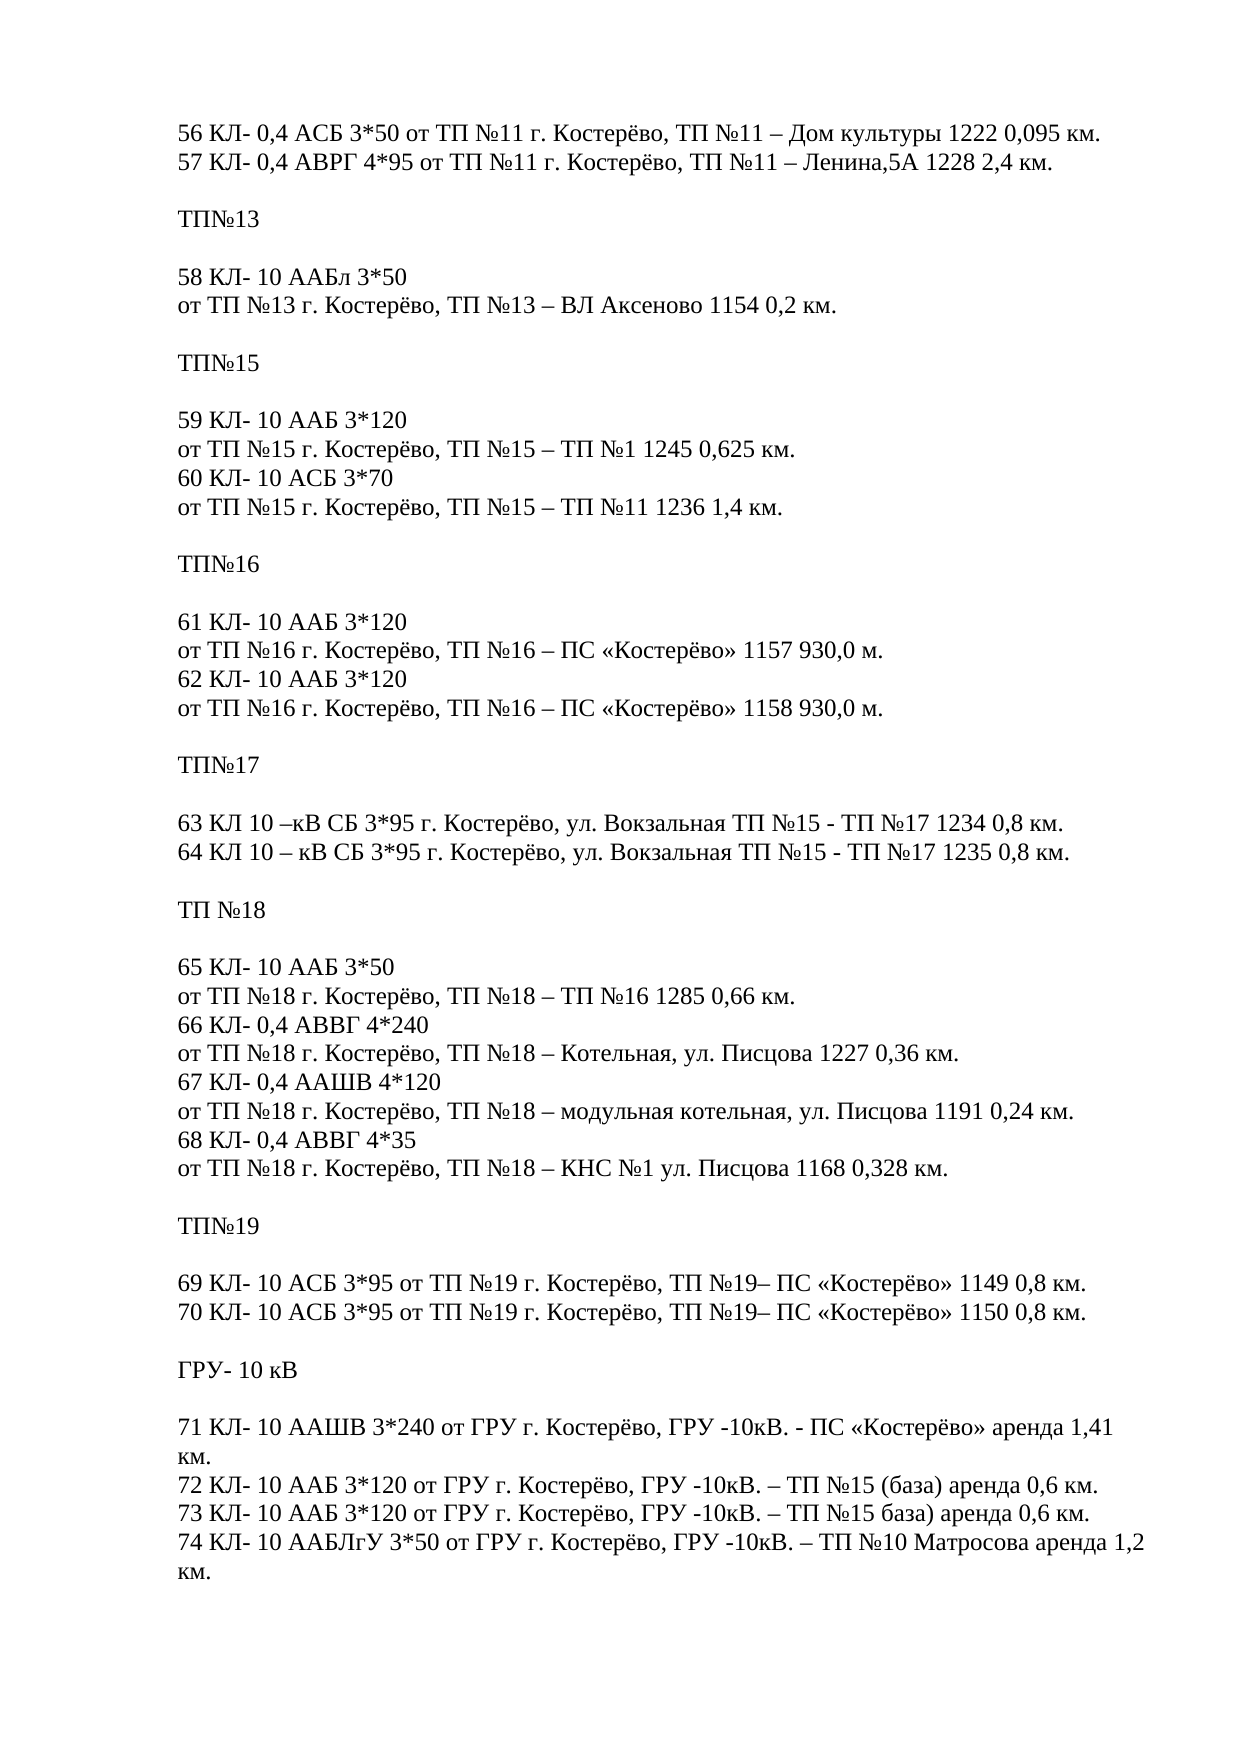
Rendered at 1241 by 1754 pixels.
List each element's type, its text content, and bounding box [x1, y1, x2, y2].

text 63 КЛ 10 –кВ СБ 3*95 г. Костерёво, ул. Вокзальная ТП №15 - ТП №17 1234 0,8 км. 64 КЛ 10 – кВ СБ 3*95 г. Костерёво, ул. Вокзальная ТП №15 - ТП №17 1235 0,8 км. ТП №18 65 КЛ- 10 ААБ 3*50 от ТП №18 г. Костерёво, ТП №18 – ТП №16 1285 0,66 км. 66 КЛ- 0,4 АВВГ 4*240 от ТП №18 г. Костерёво, ТП №18 – Котельная, ул. Писцова 1227 0,36 км. 67 КЛ- 0,4 ААШВ 4*120 от ТП №18 г. Костерёво, ТП №18 – модульная котельная, ул. Писцова 1191 0,24 км. 68 КЛ- 0,4 АВВГ 4*35 от ТП №18 г. Костерёво, ТП №18 – КНС №1 ул. Писцова 1168 0,328 км. ТП№19 69 КЛ- 10 АСБ 3*95 от ТП №19 г. Костерёво, ТП №19– ПС «Костерёво» 1149 0,8 км. 70 КЛ- 10 АСБ 3*95 от ТП №19 г. Костерёво, ТП №19– ПС «Костерёво» 1150 0,8 км. ГРУ- 10 кВ 71 КЛ- 10 ААШВ 3*240 от ГРУ г. Костерёво, ГРУ -10кВ. - ПС «Костерёво» аренда 1,41 км. 72 КЛ- 10 ААБ 3*120 от ГРУ г. Костерёво, ГРУ -10кВ. – ТП №15 (база) аренда 0,6 км. 73 КЛ- 10 ААБ 3*120 от ГРУ г. Костерёво, ГРУ -10кВ. – ТП №15 база) аренда 0,6 км. 74 КЛ- 10 ААБЛгУ 3*50 от ГРУ г. Костерёво, ГРУ -10кВ. – ТП №10 Матросова аренда 1,2 км. [177, 808, 1152, 1585]
text 56 КЛ- 0,4 АСБ 3*50 от ТП №11 г. Костерёво, ТП №11 – Дом культуры 1222 0,095 км. 57 КЛ- 0,4 АВРГ 4*95 от ТП №11 г. Костерёво, ТП №11 – Ленина,5А 1228 2,4 км. ТП№13 58 КЛ- 10 ААБл 3*50 от ТП №13 г. Костерёво, ТП №13 – ВЛ Аксеново 1154 0,2 км. ТП№15 59 КЛ- 10 ААБ 3*120 от ТП №15 г. Костерёво, ТП №15 – ТП №1 1245 0,625 км. 60 КЛ- 10 АСБ 3*70 от ТП №15 г. Костерёво, ТП №15 – ТП №11 1236 1,4 км. ТП№16 61 КЛ- 10 ААБ 3*120 от ТП №16 г. Костерёво, ТП №16 – ПС «Костерёво» 1157 930,0 м. 62 КЛ- 10 ААБ 3*120 от ТП №16 г. Костерёво, ТП №16 – ПС «Костерёво» 1158 930,0 м. ТП№17 [177, 118, 1152, 779]
